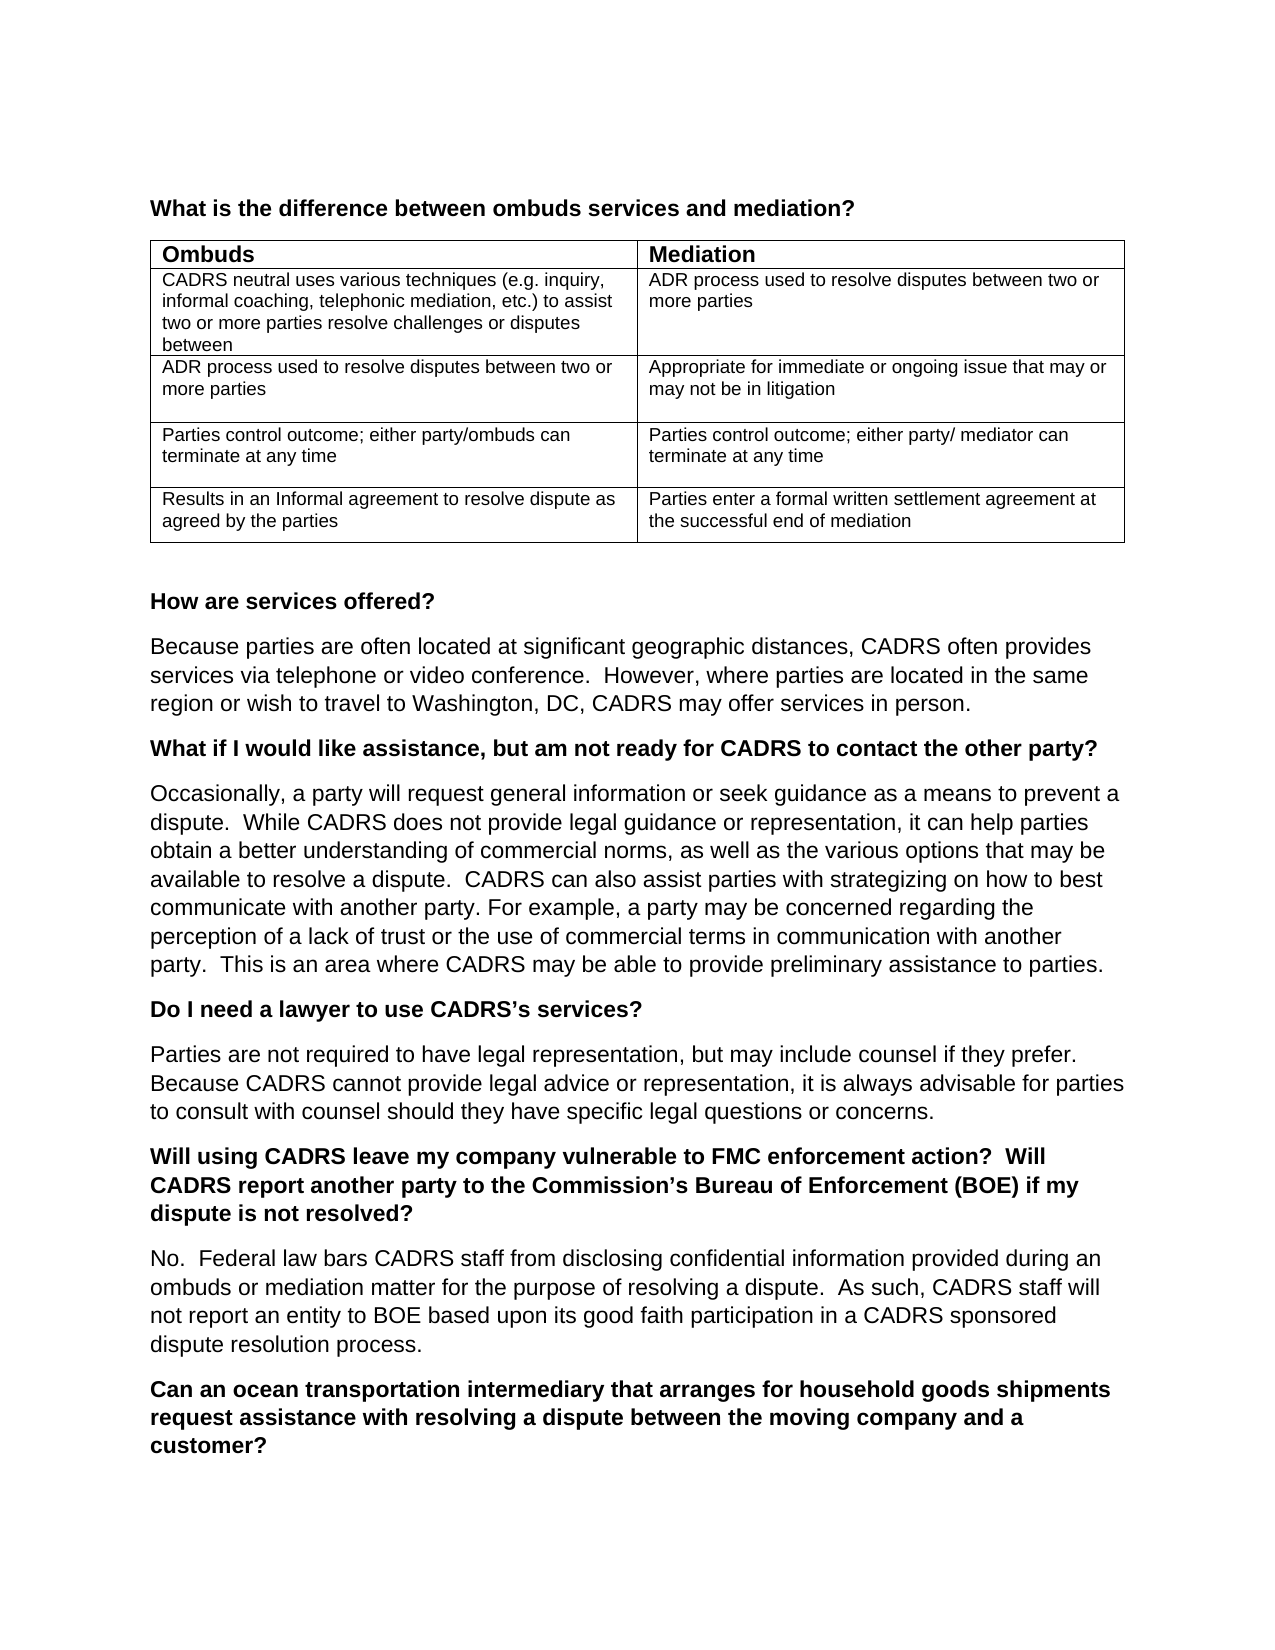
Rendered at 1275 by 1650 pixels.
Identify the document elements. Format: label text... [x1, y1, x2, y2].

text What is the difference between ombuds services and mediation? [150, 195, 1125, 221]
table_header Ombuds [151, 241, 637, 268]
text Because parties are often located at significant geographic distances, CADRS often provides services via telephone or video conference. However, where parties are located in the same region or wish to travel to Washington, DC, CADRS may offer services in person. [150, 633, 1125, 717]
text Can an ocean transportation intermediary that arranges for household goods shipments request assistance with resolving a dispute between the moving company and a customer? [150, 1376, 1125, 1459]
table_cell Results in an Informal agreement to resolve dispute as agreed by the parties [151, 488, 637, 542]
table_cell Parties enter a formal written settlement agreement at the successful end of mediation [638, 488, 1124, 542]
table_cell ADR process used to resolve disputes between two or more parties [638, 269, 1124, 355]
table_cell Parties control outcome; either party/ mediator can terminate at any time [638, 423, 1124, 487]
table_header Mediation [638, 241, 1124, 268]
text Will using CADRS leave my company vulnerable to FMC enforcement action? Will CADRS report another party to the Commission’s Bureau of Enforcement (BOE) if my dispute is not resolved? [150, 1143, 1125, 1226]
table_cell ADR process used to resolve disputes between two or more parties [151, 356, 637, 422]
text Occasionally, a party will request general information or seek guidance as a means to prevent a dispute. While CADRS does not provide legal guidance or representation, it can help parties obtain a better understanding of commercial norms, as well as the various options that may be available to resolve a dispute. CADRS can also assist parties with strategizing on how to best communicate with another party. For example, a party may be concerned regarding the perception of a lack of trust or the use of commercial terms in communication with another party. This is an area where CADRS may be able to provide preliminary assistance to parties. [150, 780, 1125, 977]
table_cell Parties control outcome; either party/ombuds can terminate at any time [151, 423, 637, 487]
table_cell CADRS neutral uses various techniques (e.g. inquiry, informal coaching, telephonic mediation, etc.) to assist two or more parties resolve challenges or disputes between [151, 269, 637, 355]
text Do I need a lawyer to use CADRS’s services? [150, 996, 1125, 1022]
text How are services offered? [150, 588, 1125, 614]
text What if I would like assistance, but am not ready for CADRS to contact the other party? [150, 735, 1125, 762]
text No. Federal law bars CADRS staff from disclosing confidential information provided during an ombuds or mediation matter for the purpose of resolving a dispute. As such, CADRS staff will not report an entity to BOE based upon its good faith participation in a CADRS sponsored dispute resolution process. [150, 1245, 1125, 1357]
table_cell Appropriate for immediate or ongoing issue that may or may not be in litigation [638, 356, 1124, 422]
text Parties are not required to have legal representation, but may include counsel if they prefer. Because CADRS cannot provide legal advice or representation, it is always advisable for parties to consult with counsel should they have specific legal questions or concerns. [150, 1041, 1125, 1124]
